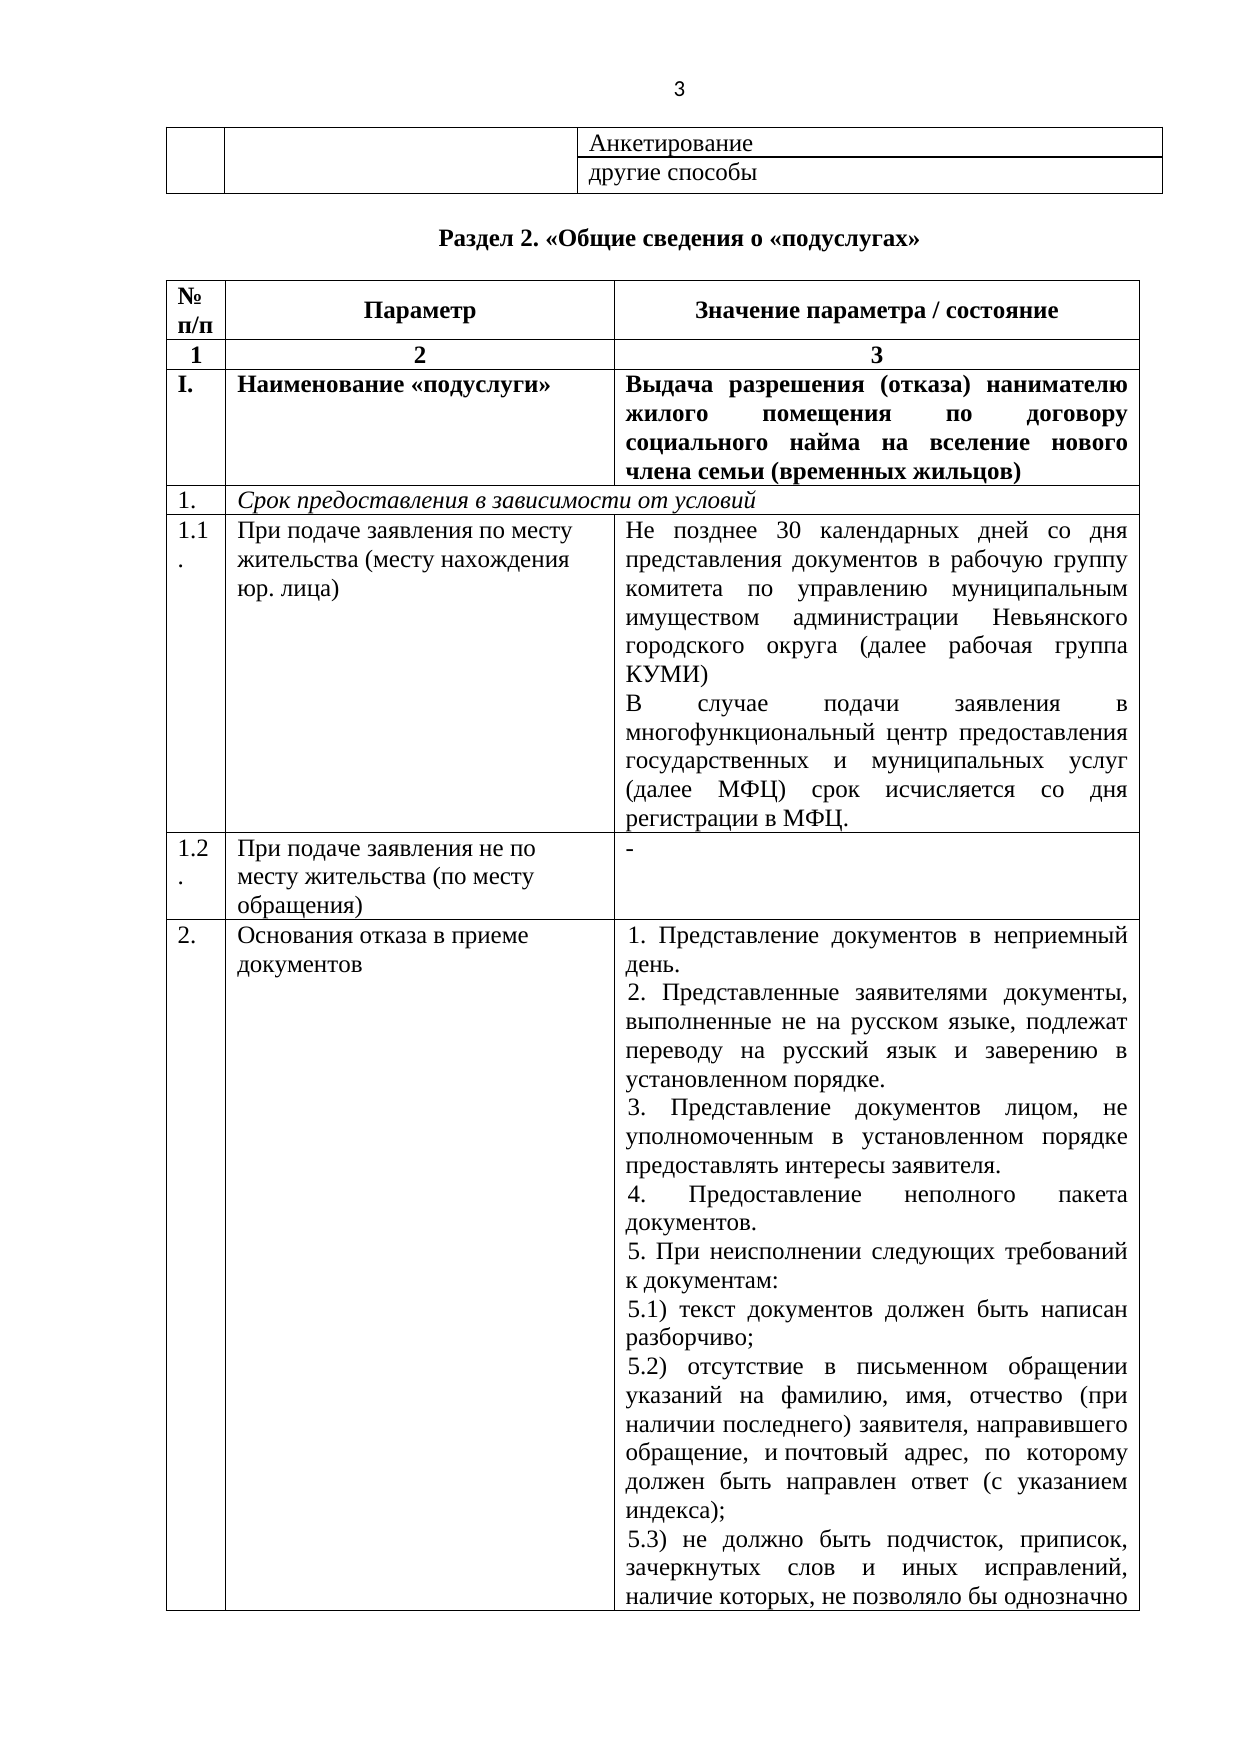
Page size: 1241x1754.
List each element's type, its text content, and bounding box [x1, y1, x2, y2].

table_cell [226, 920, 614, 1610]
table_cell 1 [167, 340, 225, 368]
table_cell При подаче заявления не по месту жительства (по месту обращения) [226, 833, 614, 919]
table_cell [615, 920, 1139, 1610]
table_cell - [615, 833, 1139, 919]
table_header № п/п [167, 281, 225, 339]
table_cell Наименование «подуслуги» [226, 370, 614, 484]
table_header Параметр [226, 281, 614, 339]
table_cell 3 [615, 340, 1139, 368]
table_cell другие способы [578, 158, 1162, 193]
table_cell 1.1. [167, 515, 225, 832]
table_cell Срок предоставления в зависимости от условий [226, 486, 1139, 514]
table_cell [167, 486, 225, 514]
text Раздел 2. «Общие сведения о «подуслугах» [177, 223, 1181, 251]
table_cell I. [167, 370, 225, 484]
table_cell 2 [226, 340, 614, 368]
table_cell При подаче заявления по месту жительства (месту нахождения юр. лица) [226, 515, 614, 832]
table_cell Не позднее 30 календарных дней со дня представления документов в рабочую группу комитета по управлению муниципальным имуществом администрации Невьянского городского округа (далее рабочая группа КУМИ) В случае подачи заявления в многофункциональный центр предоставления государственных и муниципальных услуг (далее МФЦ) срок исчисляется со дня регистрации в МФЦ. [615, 515, 1139, 832]
table_header Значение параметра / состояние [615, 281, 1139, 339]
table_cell Анкетирование [578, 128, 1162, 156]
table_cell [167, 920, 225, 1610]
table_cell 1.2. [167, 833, 225, 919]
table_cell Выдача разрешения (отказа) нанимателю жилого помещения по договору социального найма на вселение нового члена семьи (временных жильцов) [615, 370, 1139, 484]
